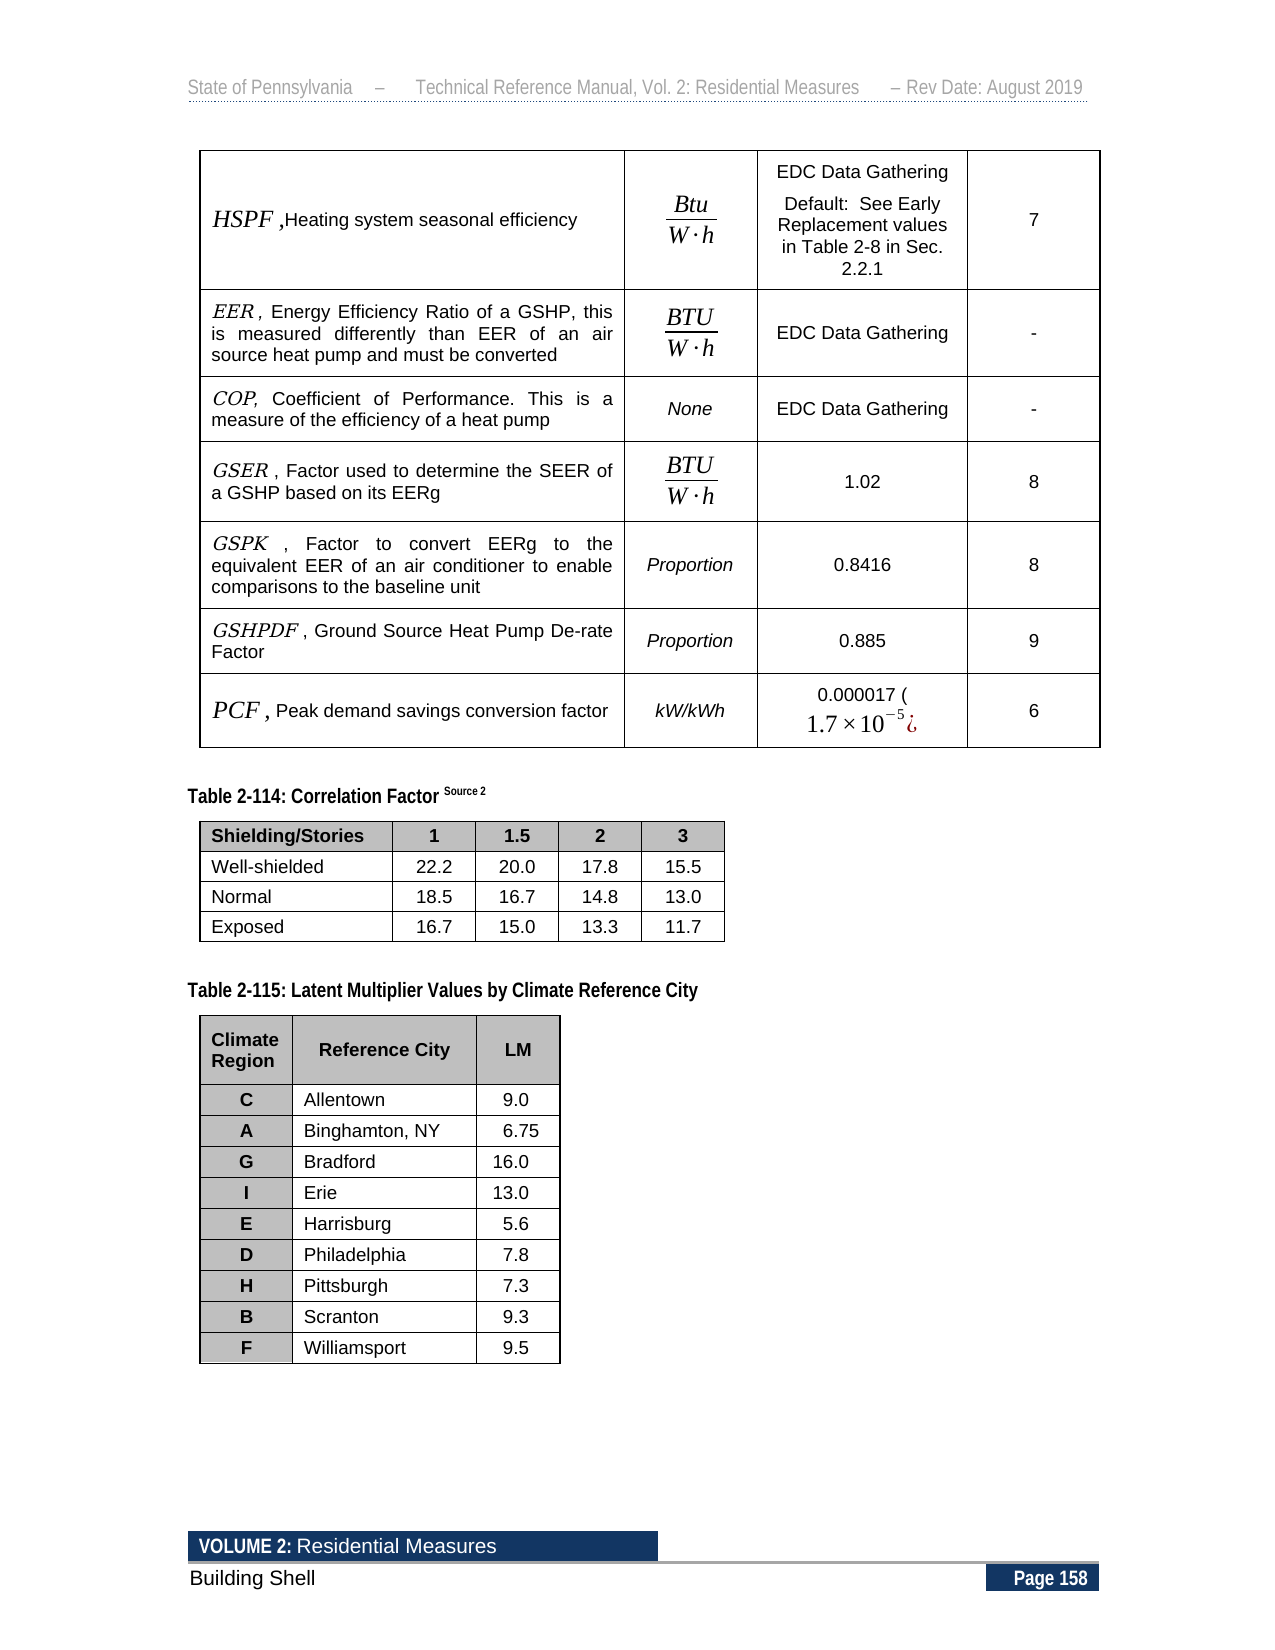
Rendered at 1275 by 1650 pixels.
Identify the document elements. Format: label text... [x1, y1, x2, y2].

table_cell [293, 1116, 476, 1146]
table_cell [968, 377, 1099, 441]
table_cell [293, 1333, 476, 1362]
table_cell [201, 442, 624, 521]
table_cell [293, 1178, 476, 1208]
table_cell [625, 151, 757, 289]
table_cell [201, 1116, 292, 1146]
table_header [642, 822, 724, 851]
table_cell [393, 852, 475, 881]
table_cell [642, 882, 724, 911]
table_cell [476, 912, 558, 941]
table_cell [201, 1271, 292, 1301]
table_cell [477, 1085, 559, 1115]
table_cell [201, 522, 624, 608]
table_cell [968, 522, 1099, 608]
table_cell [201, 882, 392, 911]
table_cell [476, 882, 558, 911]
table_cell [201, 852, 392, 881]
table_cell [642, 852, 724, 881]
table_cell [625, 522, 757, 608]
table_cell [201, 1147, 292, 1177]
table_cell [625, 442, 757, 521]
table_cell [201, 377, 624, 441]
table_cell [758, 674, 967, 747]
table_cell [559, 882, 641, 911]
text Table 2-114: Correlation Factor Source 2 [187, 784, 1087, 808]
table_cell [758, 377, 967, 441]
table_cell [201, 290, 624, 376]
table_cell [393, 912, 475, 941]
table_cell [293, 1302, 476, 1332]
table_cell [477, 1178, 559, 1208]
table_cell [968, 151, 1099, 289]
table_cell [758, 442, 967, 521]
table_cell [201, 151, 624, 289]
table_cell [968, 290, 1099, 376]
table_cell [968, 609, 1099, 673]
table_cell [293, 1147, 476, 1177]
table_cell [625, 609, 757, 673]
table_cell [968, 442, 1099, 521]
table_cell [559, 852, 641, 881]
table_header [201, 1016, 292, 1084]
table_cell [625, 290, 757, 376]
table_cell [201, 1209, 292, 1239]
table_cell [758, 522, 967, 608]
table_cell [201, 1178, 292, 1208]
text Table 2-115: Latent Multiplier Values by Climate Reference City [187, 978, 1087, 1002]
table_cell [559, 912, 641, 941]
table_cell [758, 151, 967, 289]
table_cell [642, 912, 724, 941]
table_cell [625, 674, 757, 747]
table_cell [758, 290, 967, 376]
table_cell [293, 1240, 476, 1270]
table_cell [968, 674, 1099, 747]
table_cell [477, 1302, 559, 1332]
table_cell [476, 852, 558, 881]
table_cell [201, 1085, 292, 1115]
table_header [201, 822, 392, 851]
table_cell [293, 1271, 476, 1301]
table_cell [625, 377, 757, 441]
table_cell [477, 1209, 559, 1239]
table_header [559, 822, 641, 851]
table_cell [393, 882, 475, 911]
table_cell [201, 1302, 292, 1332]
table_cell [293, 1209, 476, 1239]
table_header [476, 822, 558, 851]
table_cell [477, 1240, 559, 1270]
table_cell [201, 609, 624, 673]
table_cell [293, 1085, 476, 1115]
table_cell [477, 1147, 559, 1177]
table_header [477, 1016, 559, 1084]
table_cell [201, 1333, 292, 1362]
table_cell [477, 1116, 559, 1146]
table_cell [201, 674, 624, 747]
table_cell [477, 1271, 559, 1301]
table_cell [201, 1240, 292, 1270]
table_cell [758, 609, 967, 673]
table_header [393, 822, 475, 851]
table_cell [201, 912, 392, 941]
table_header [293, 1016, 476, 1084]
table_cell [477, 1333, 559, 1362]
